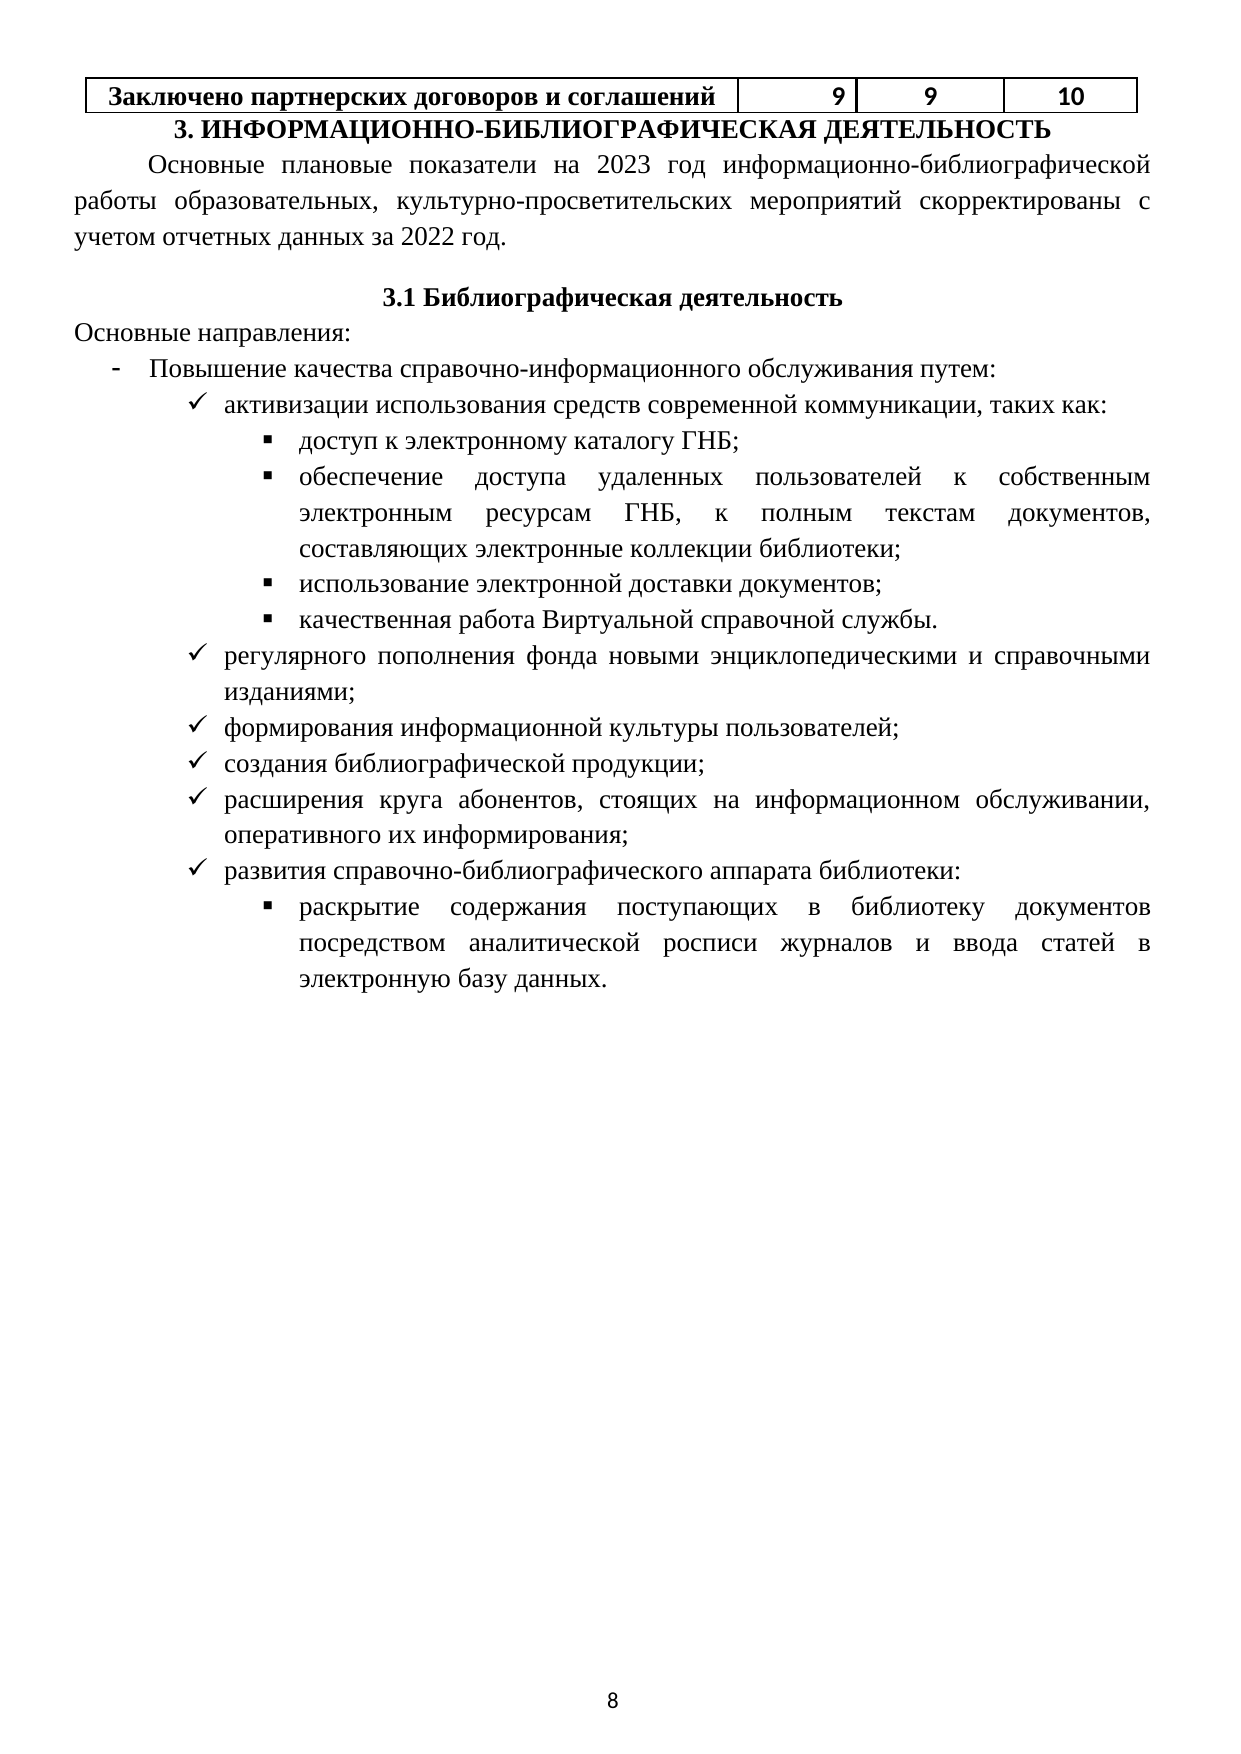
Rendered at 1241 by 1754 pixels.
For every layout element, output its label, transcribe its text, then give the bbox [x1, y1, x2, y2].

table_cell 9 [739, 79, 855, 112]
list создания библиографической продукции; [186, 747, 1152, 778]
list доступ к электронному каталогу ГНБ; [261, 424, 1152, 455]
list расширения круга абонентов, стоящих на информационном обслуживании, оперативного их информирования; [186, 783, 1152, 850]
list развития справочно-библиографического аппарата библиотеки: [186, 854, 1152, 886]
list качественная работа Виртуальной справочной службы. [261, 603, 1152, 634]
list регулярного пополнения фонда новыми энциклопедическими и справочными изданиями; [186, 639, 1152, 706]
list обеспечение доступа удаленных пользователей к собственным электронным ресурсам ГНБ, к полным текстам документов, составляющих электронные коллекции библиотеки; [261, 460, 1152, 563]
table_cell 9 [858, 79, 1003, 112]
text Основные направления: [74, 317, 1152, 348]
text 3. ИНФОРМАЦИОННО-БИБЛИОГРАФИЧЕСКАЯ ДЕЯТЕЛЬНОСТЬ [74, 113, 1152, 144]
list использование электронной доставки документов; [261, 567, 1152, 599]
text 3.1 Библиографическая деятельность [74, 281, 1152, 312]
list формирования информационной культуры пользователей; [186, 711, 1152, 742]
table_cell Заключено партнерских договоров и соглашений [87, 79, 737, 112]
list Повышение качества справочно-информационного обслуживания путем: [111, 352, 1152, 383]
text Основные плановые показатели на 2023 год информационно-библиографической работы образовательных, культурно-просветительских мероприятий скорректированы с учетом отчетных данных за 2022 год. [74, 149, 1152, 251]
list раскрытие содержания поступающих в библиотеку документов посредством аналитической росписи журналов и ввода статей в электронную базу данных. [261, 890, 1152, 993]
table_cell 10 [1005, 79, 1136, 112]
list активизации использования средств современной коммуникации, таких как: [186, 388, 1152, 419]
